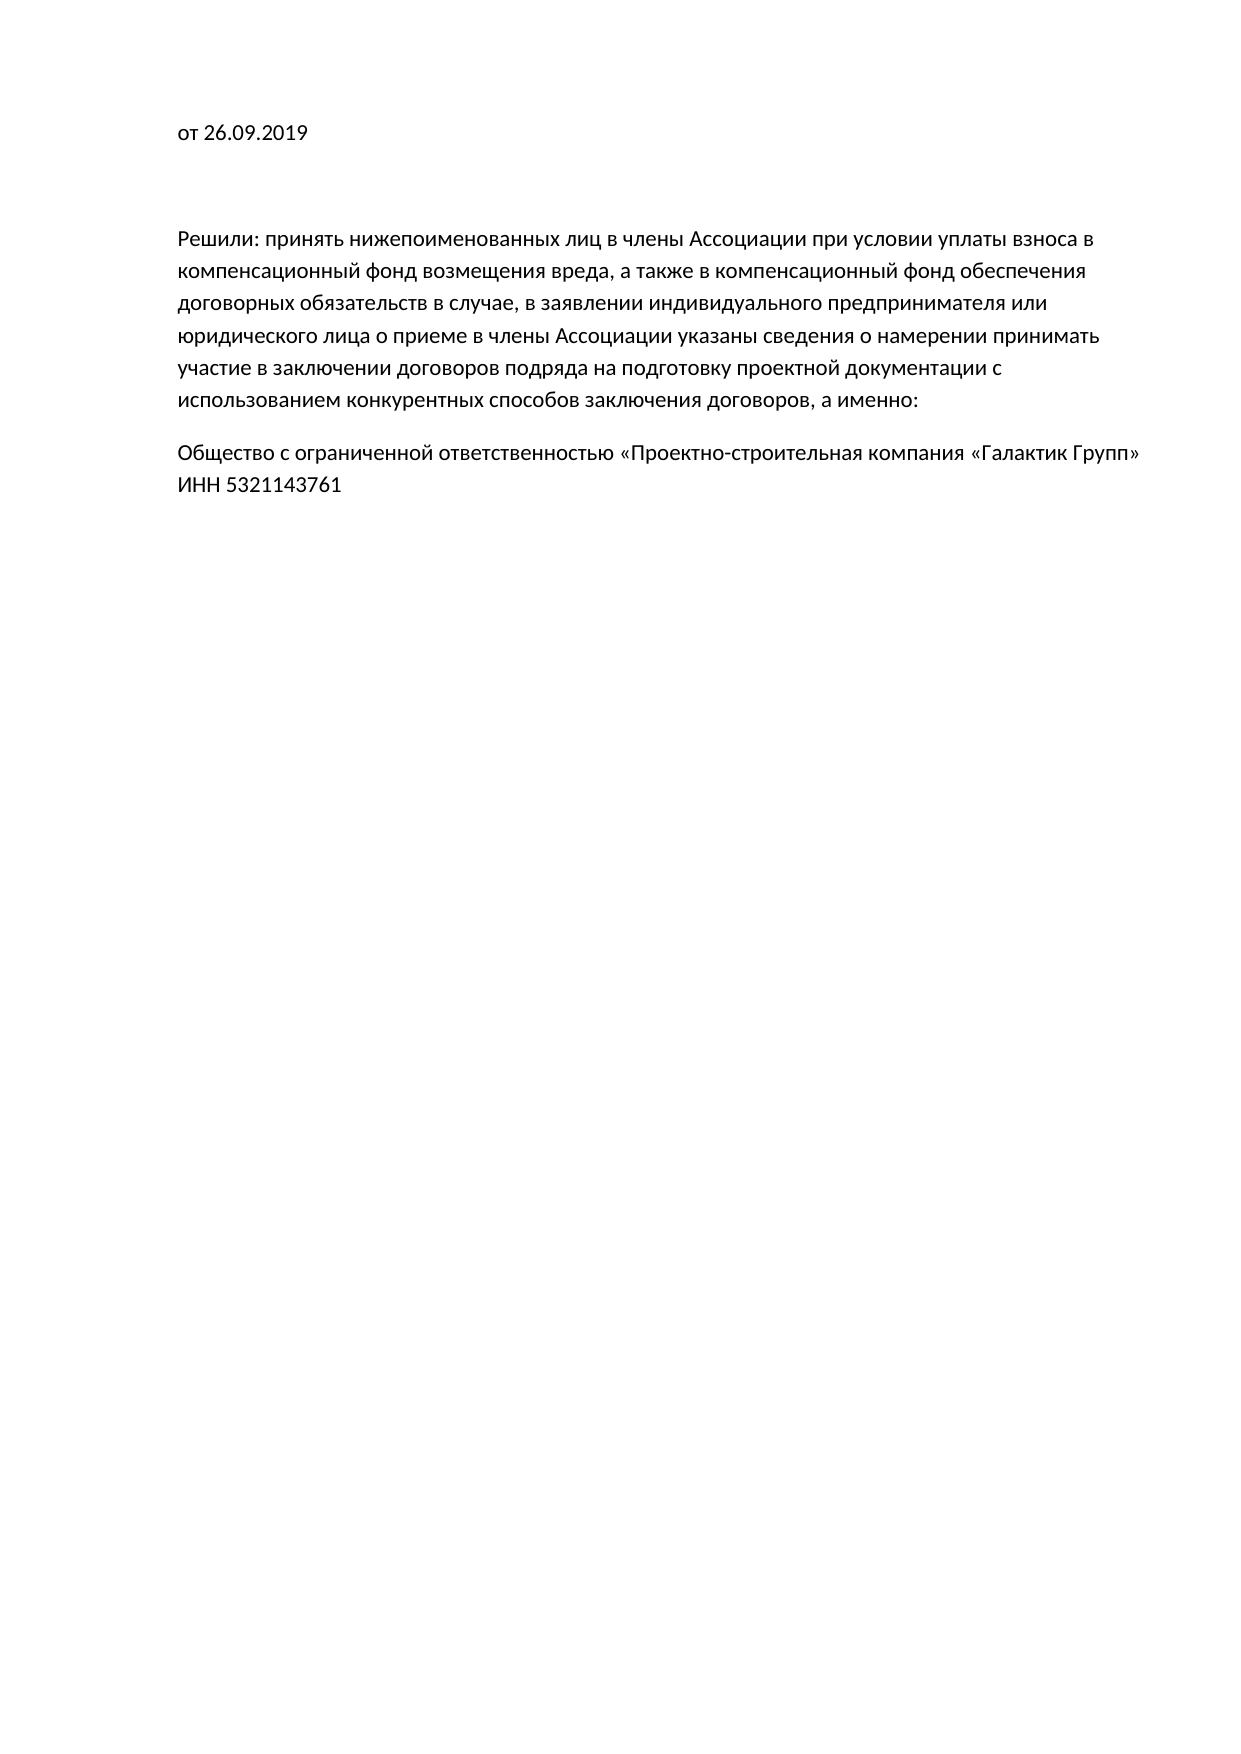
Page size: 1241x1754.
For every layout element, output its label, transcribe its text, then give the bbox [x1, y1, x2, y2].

text от 26.09.2019 [177, 118, 1152, 146]
text Решили: принять нижепоименованных лиц в члены Ассоциации при условии уплаты взноса в компенсационный фонд возмещения вреда, а также в компенсационный фонд обеспечения договорных обязательств в случае, в заявлении индивидуального предпринимателя или юридического лица о приеме в члены Ассоциации указаны сведения о намерении принимать участие в заключении договоров подряда на подготовку проектной документации с использованием конкурентных способов заключения договоров, а именно: [177, 224, 1152, 413]
text Общество с ограниченной ответственностью «Проектно-строительная компания «Галактик Групп» ИНН 5321143761 [177, 438, 1152, 498]
